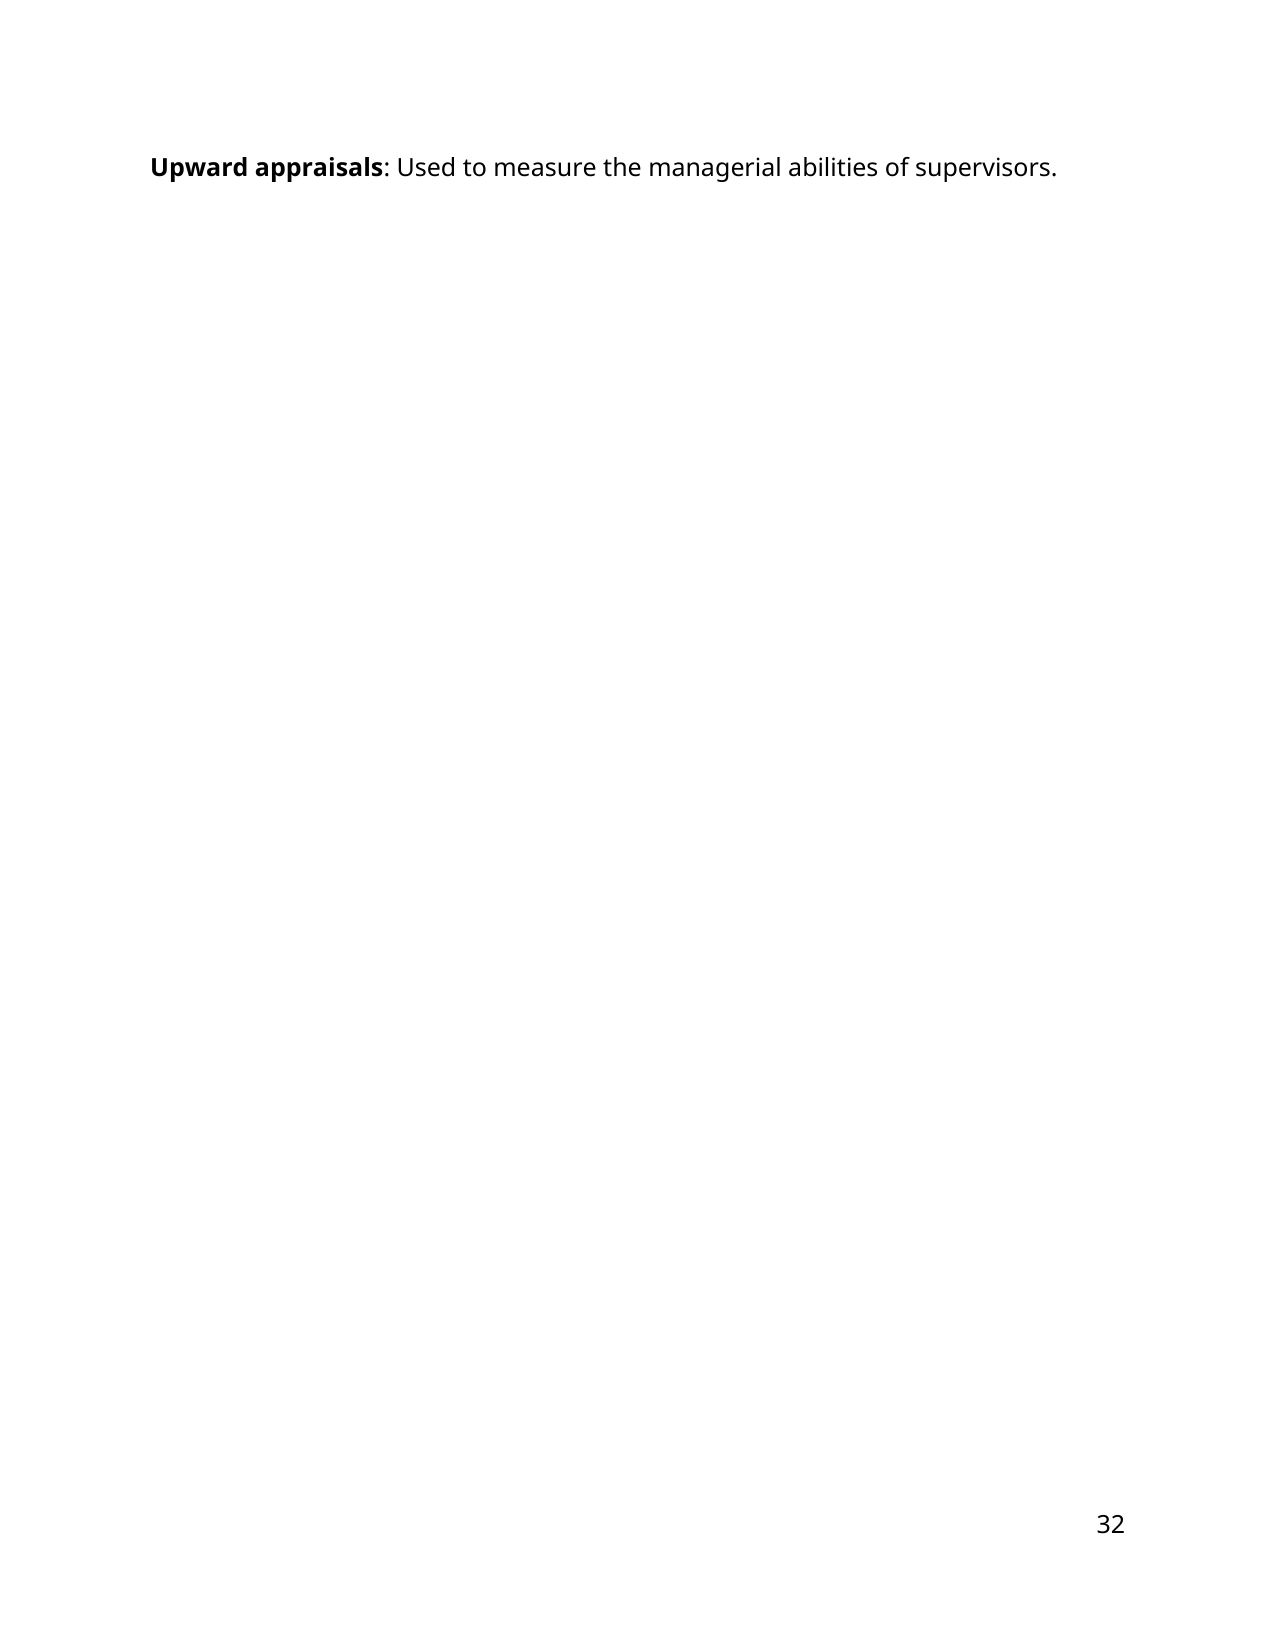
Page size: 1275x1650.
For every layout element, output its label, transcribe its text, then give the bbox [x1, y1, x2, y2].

text Upward appraisals: Used to measure the managerial abilities of supervisors. [150, 150, 1125, 184]
